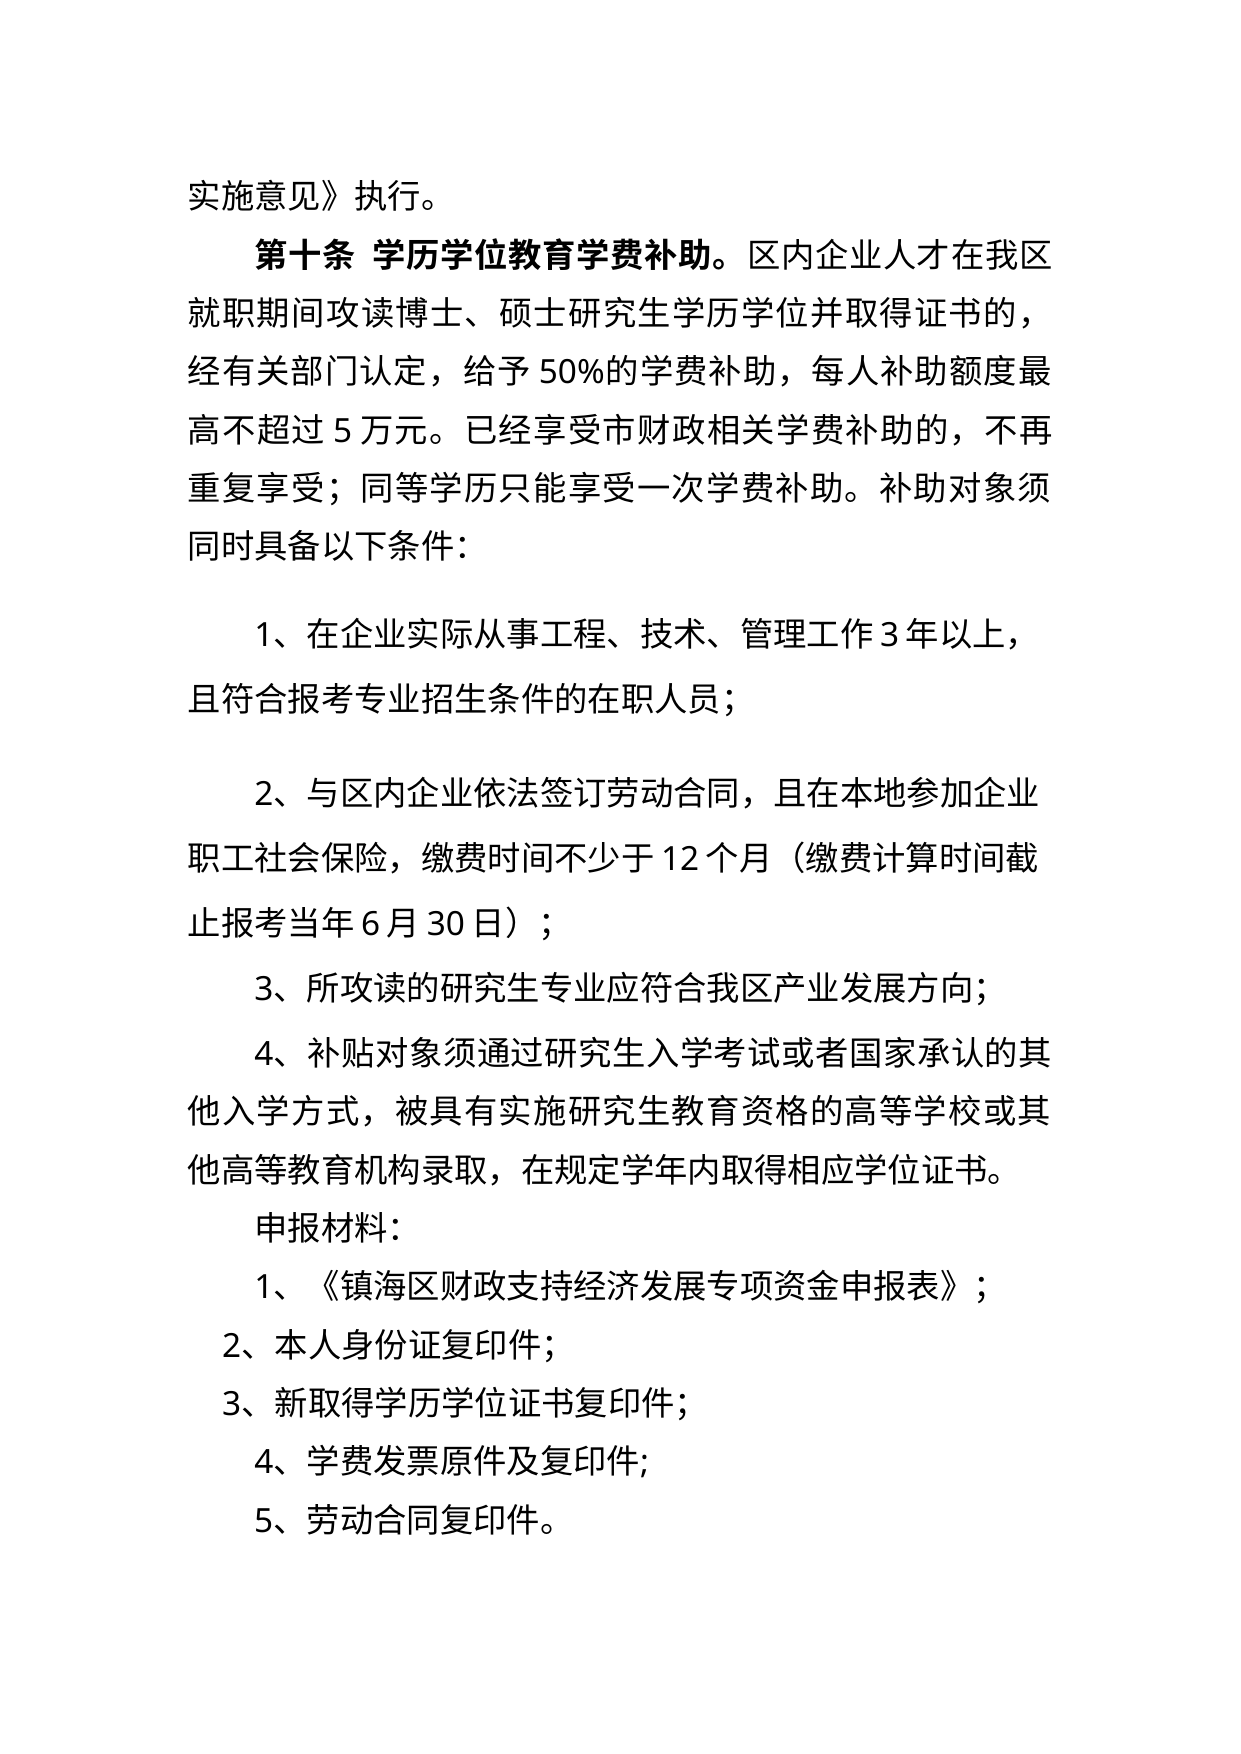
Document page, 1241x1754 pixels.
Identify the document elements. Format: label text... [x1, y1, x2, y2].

text 1、在企业实际从事工程、技术、管理工作3年以上，且符合报考专业招生条件的在职人员； [187, 599, 1053, 729]
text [187, 162, 1053, 220]
text 第十条 学历学位教育学费补助。区内企业人才在我区就职期间攻读博士、硕士研究生学历学位并取得证书的，经有关部门认定，给予50%的学费补助，每人补助额度最高不超过5万元。已经享受市财政相关学费补助的，不再重复享受；同等学历只能享受一次学费补助。补助对象须同时具备以下条件： [187, 220, 1053, 570]
text 1、《镇海区财政支持经济发展专项资金申报表》； [187, 1252, 1053, 1310]
text 2、本人身份证复印件； [187, 1310, 1053, 1369]
text 3、所攻读的研究生专业应符合我区产业发展方向； [187, 954, 1053, 1019]
text 3、新取得学历学位证书复印件； [187, 1369, 1053, 1427]
text 申报材料： [187, 1194, 1053, 1252]
text 4、补贴对象须通过研究生入学考试或者国家承认的其他入学方式，被具有实施研究生教育资格的高等学校或其他高等教育机构录取，在规定学年内取得相应学位证书。 [187, 1019, 1053, 1194]
text 4、学费发票原件及复印件; [187, 1427, 1053, 1485]
text 2、与区内企业依法签订劳动合同，且在本地参加企业职工社会保险，缴费时间不少于12个月（缴费计算时间截止报考当年6月30日）； [187, 759, 1053, 954]
text 5、劳动合同复印件。 [254, 1485, 1053, 1544]
